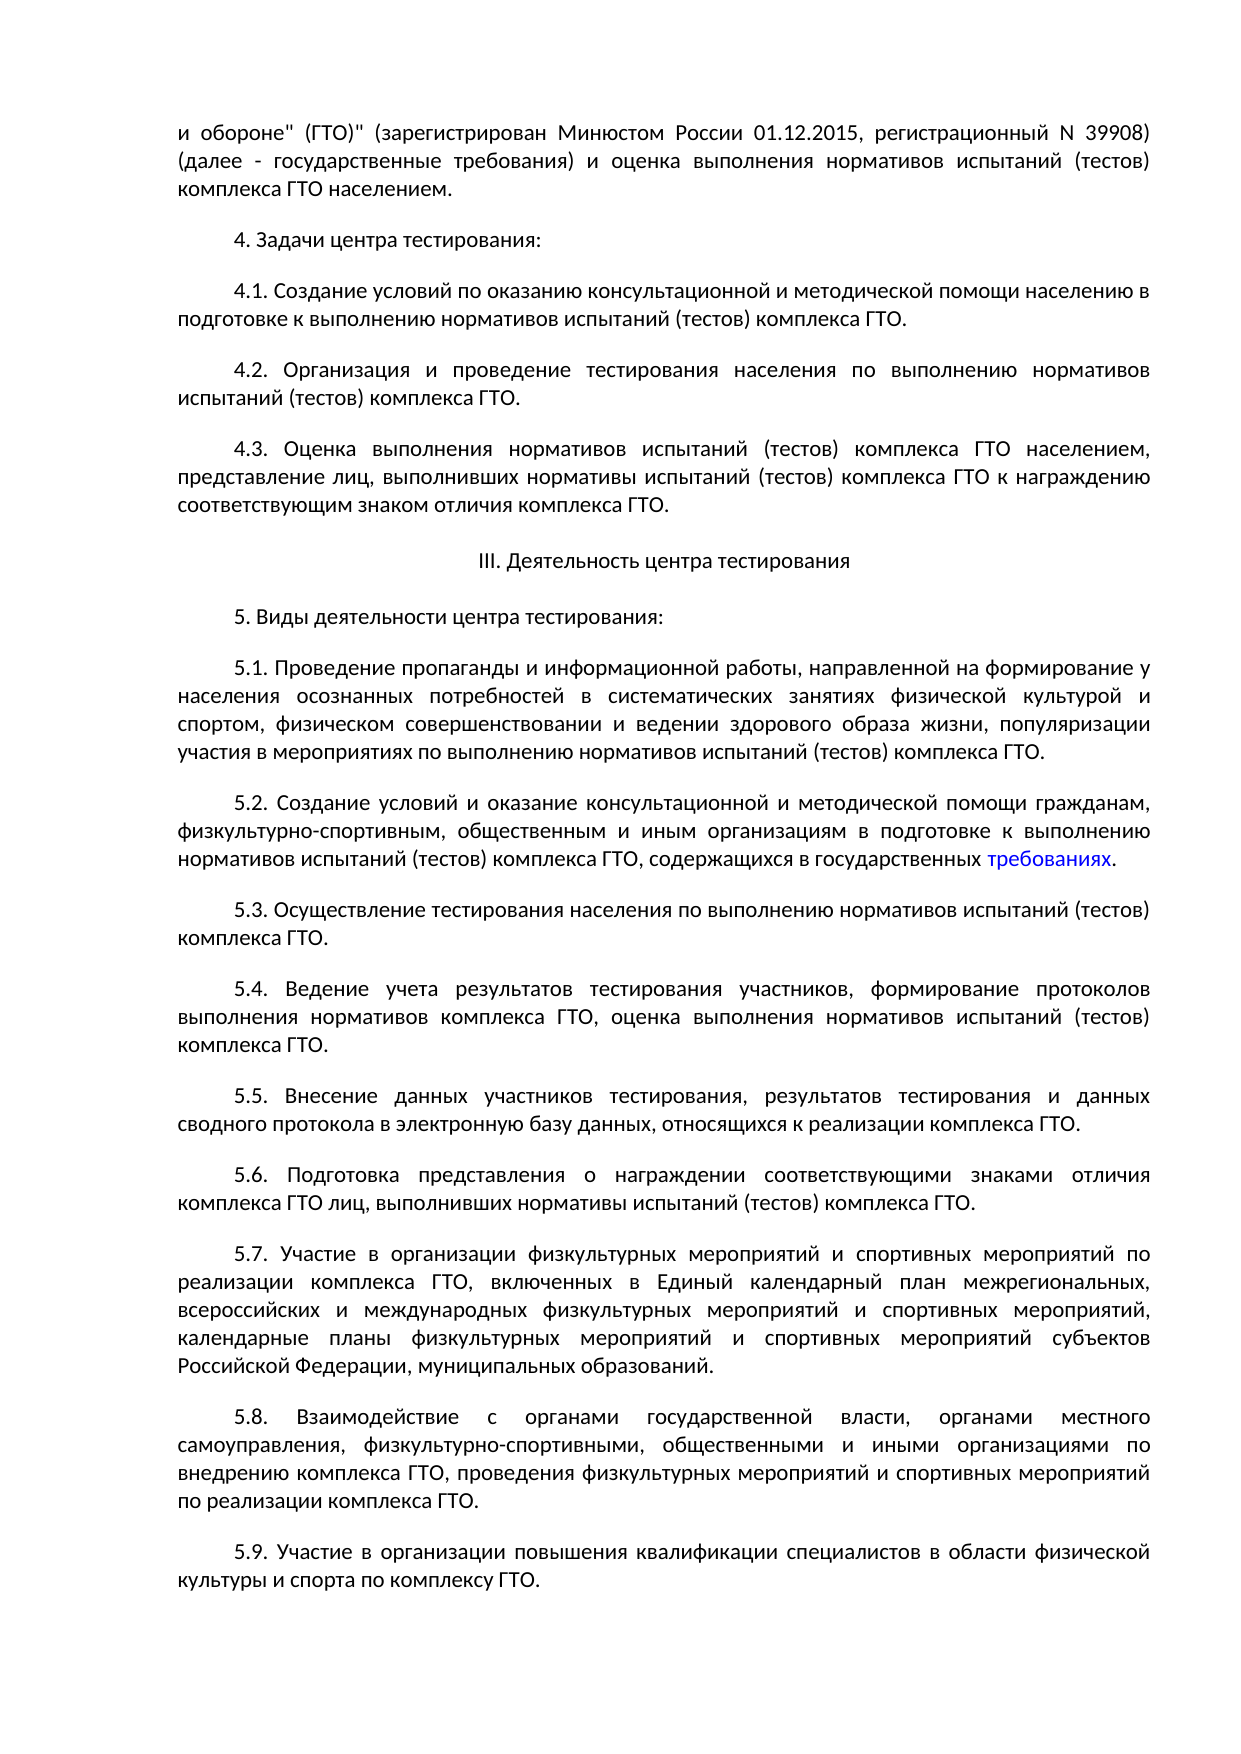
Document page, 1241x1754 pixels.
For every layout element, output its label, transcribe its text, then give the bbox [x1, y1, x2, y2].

text 5.5. Внесение данных участников тестирования, результатов тестирования и данных сводного протокола в электронную базу данных, относящихся к реализации комплекса ГТО. [177, 1081, 1152, 1137]
text 5.9. Участие в организации повышения квалификации специалистов в области физической культуры и спорта по комплексу ГТО. [177, 1537, 1152, 1593]
text 4.2. Организация и проведение тестирования населения по выполнению нормативов испытаний (тестов) комплекса ГТО. [177, 355, 1152, 411]
text 4.3. Оценка выполнения нормативов испытаний (тестов) комплекса ГТО населением, представление лиц, выполнивших нормативы испытаний (тестов) комплекса ГТО к награждению соответствующим знаком отличия комплекса ГТО. [177, 434, 1152, 518]
text 4.1. Создание условий по оказанию консультационной и методической помощи населению в подготовке к выполнению нормативов испытаний (тестов) комплекса ГТО. [177, 276, 1152, 332]
text 5.2. Создание условий и оказание консультационной и методической помощи гражданам, физкультурно-спортивным, общественным и иным организациям в подготовке к выполнению нормативов испытаний (тестов) комплекса ГТО, содержащихся в государственных требованиях. [177, 788, 1152, 872]
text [177, 118, 1152, 202]
text 5.1. Проведение пропаганды и информационной работы, направленной на формирование у населения осознанных потребностей в систематических занятиях физической культурой и спортом, физическом совершенствовании и ведении здорового образа жизни, популяризации участия в мероприятиях по выполнению нормативов испытаний (тестов) комплекса ГТО. [177, 653, 1152, 766]
text 4. Задачи центра тестирования: [177, 225, 1152, 253]
text 5.6. Подготовка представления о награждении соответствующими знаками отличия комплекса ГТО лиц, выполнивших нормативы испытаний (тестов) комплекса ГТО. [177, 1160, 1152, 1216]
text 5.4. Ведение учета результатов тестирования участников, формирование протоколов выполнения нормативов комплекса ГТО, оценка выполнения нормативов испытаний (тестов) комплекса ГТО. [177, 974, 1152, 1058]
text 5.3. Осуществление тестирования населения по выполнению нормативов испытаний (тестов) комплекса ГТО. [177, 895, 1152, 951]
text III. Деятельность центра тестирования [177, 546, 1152, 574]
text 5.8. Взаимодействие с органами государственной власти, органами местного самоуправления, физкультурно-спортивными, общественными и иными организациями по внедрению комплекса ГТО, проведения физкультурных мероприятий и спортивных мероприятий по реализации комплекса ГТО. [177, 1402, 1152, 1514]
text 5. Виды деятельности центра тестирования: [177, 602, 1152, 631]
text 5.7. Участие в организации физкультурных мероприятий и спортивных мероприятий по реализации комплекса ГТО, включенных в Единый календарный план межрегиональных, всероссийских и международных физкультурных мероприятий и спортивных мероприятий, календарные планы физкультурных мероприятий и спортивных мероприятий субъектов Российской Федерации, муниципальных образований. [177, 1239, 1152, 1379]
